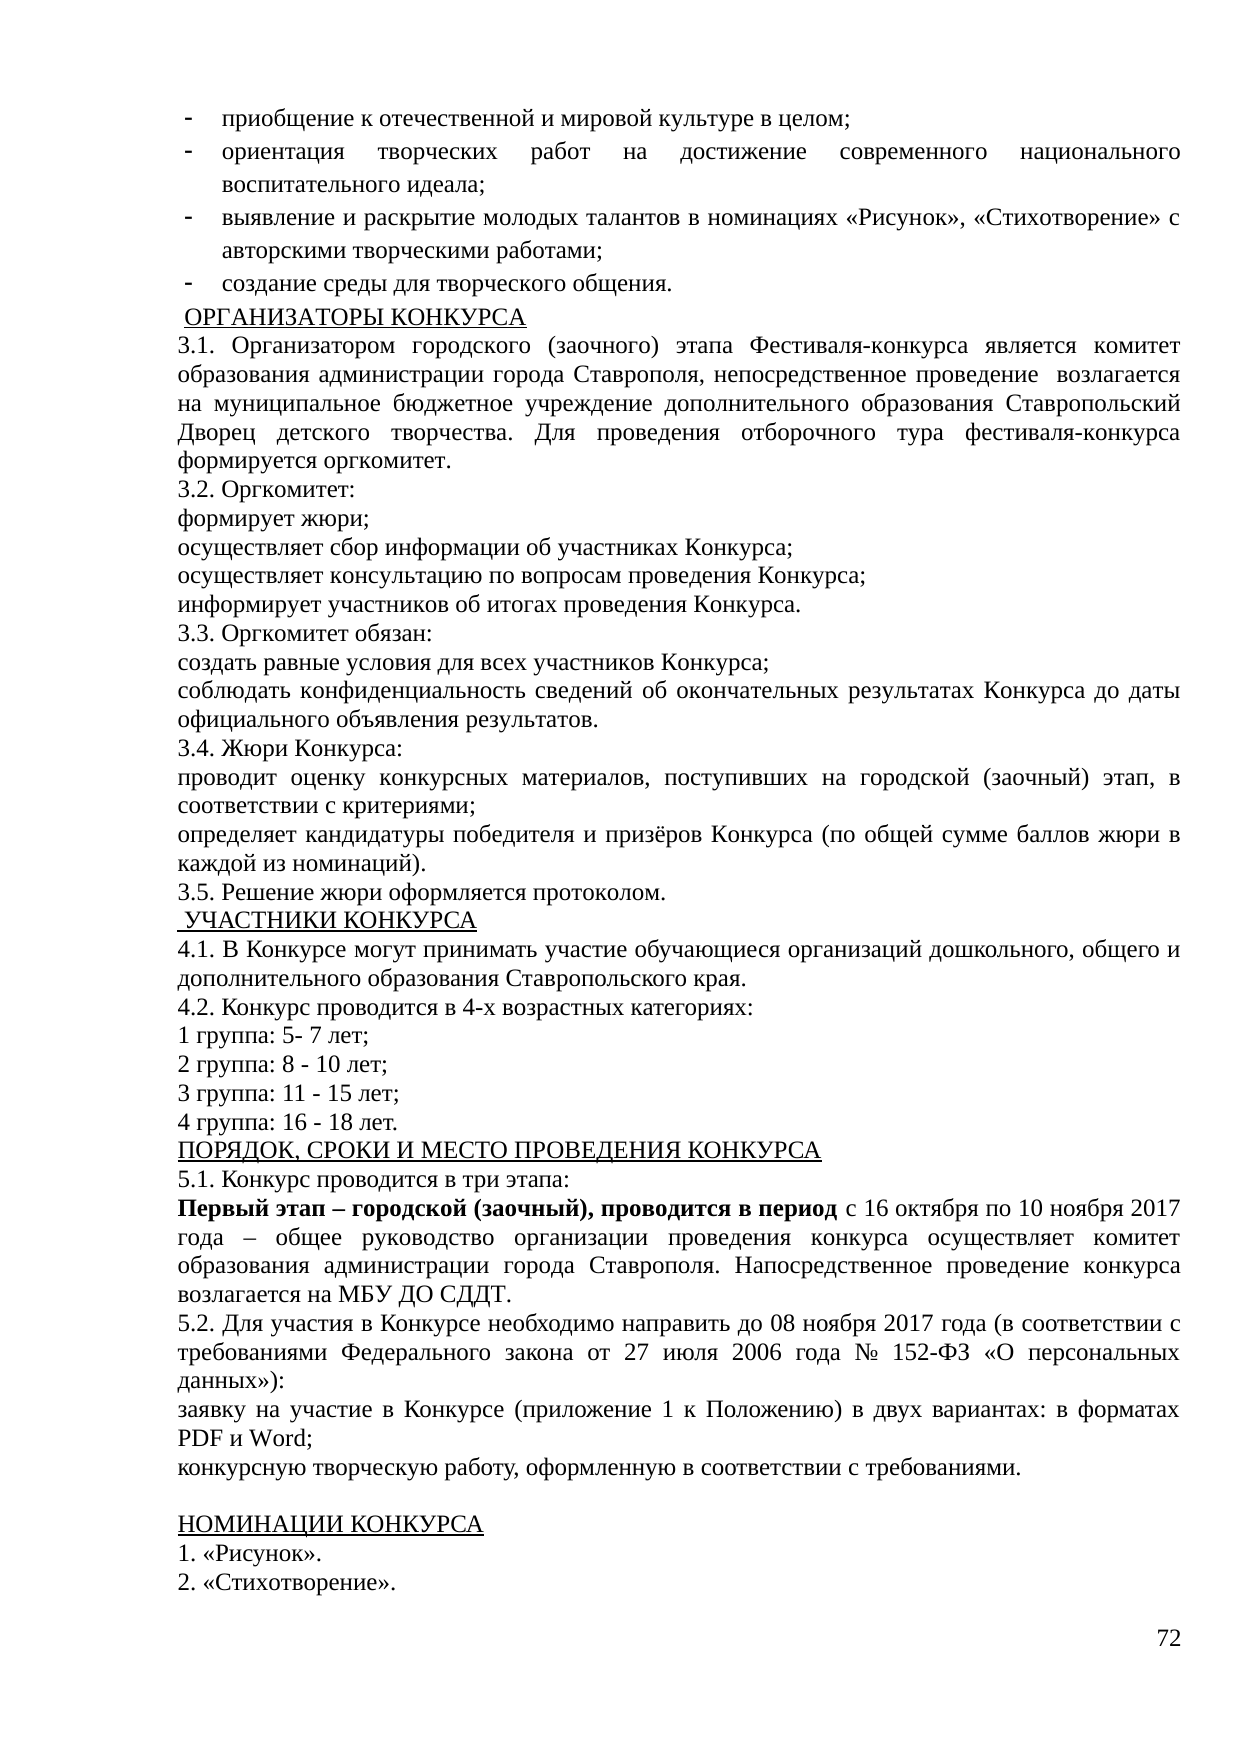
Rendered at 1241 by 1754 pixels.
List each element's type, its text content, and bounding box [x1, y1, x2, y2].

text 3.4. Жюри Конкурса: [177, 733, 1181, 762]
text ПОРЯДОК, СРОКИ И МЕСТО ПРОВЕДЕНИЯ КОНКУРСА [177, 1135, 1181, 1164]
text 1 группа: 5- 7 лет; [177, 1020, 1181, 1049]
list создание среды для творческого общения. [184, 268, 1181, 297]
text осуществляет консультацию по вопросам проведения Конкурса; [177, 560, 1181, 589]
text 4 группа: 16 - 18 лет. [177, 1107, 1181, 1135]
text 1. «Рисунок». [177, 1538, 1181, 1567]
text заявку на участие в Конкурсе (приложение 1 к Положению) в двух вариантах: в форматах PDF и Word; [177, 1394, 1181, 1452]
text 5.2. Для участия в Конкурсе необходимо направить до 08 ноября 2017 года (в соответствии с требованиями Федерального закона от 27 июля 2006 года № 152-ФЗ «О персональных данных»): [177, 1308, 1181, 1394]
list приобщение к отечественной и мировой культуре в целом; [184, 103, 1181, 132]
text 5.1. Конкурс проводится в три этапа: [177, 1164, 1181, 1193]
text НОМИНАЦИИ КОНКУРСА [177, 1509, 1181, 1538]
text конкурсную творческую работу, оформленную в соответствии с требованиями. [177, 1452, 1181, 1480]
text 3 группа: 11 - 15 лет; [177, 1078, 1181, 1107]
text соблюдать конфиденциальность сведений об окончательных результатах Конкурса до даты официального объявления результатов. [177, 675, 1181, 733]
text 3.3. Оргкомитет обязан: [177, 618, 1181, 647]
list ориентация творческих работ на достижение современного национального воспитательного идеала; [184, 136, 1181, 198]
text УЧАСТНИКИ КОНКУРСА [177, 905, 1181, 934]
text 4.2. Конкурс проводится в 4-х возрастных категориях: [177, 992, 1181, 1020]
text 3.2. Оргкомитет: [177, 474, 1181, 503]
text ОРГАНИЗАТОРЫ КОНКУРСА [184, 302, 1181, 330]
list выявление и раскрытие молодых талантов в номинациях «Рисунок», «Стихотворение» с авторскими творческими работами; [184, 202, 1181, 264]
text Первый этап – городской (заочный), проводится в период с 16 октября по 10 ноября 2017 года – общее руководство организации проведения конкурса осуществляет комитет образования администрации города Ставрополя. Напосредственное проведение конкурса возлагается на МБУ ДО СДДТ. [177, 1193, 1181, 1308]
text 4.1. В Конкурсе могут принимать участие обучающиеся организаций дошкольного, общего и дополнительного образования Ставропольского края. [177, 934, 1181, 992]
text осуществляет сбор информации об участниках Конкурса; [177, 532, 1181, 560]
text 3.1. Организатором городского (заочного) этапа Фестиваля-конкурса является комитет образования администрации города Ставрополя, непосредственное проведение возлагается на муниципальное бюджетное учреждение дополнительного образования Ставропольский Дворец детского творчества. Для проведения отборочного тура фестиваля-конкурса формируется оргкомитет. [177, 330, 1181, 474]
text 2 группа: 8 - 10 лет; [177, 1049, 1181, 1078]
text 2. «Стихотворение». [177, 1567, 1181, 1595]
text создать равные условия для всех участников Конкурса; [177, 647, 1181, 675]
text 3.5. Решение жюри оформляется протоколом. [177, 877, 1181, 905]
text информирует участников об итогах проведения Конкурса. [177, 589, 1181, 618]
text определяет кандидатуры победителя и призёров Конкурса (по общей сумме баллов жюри в каждой из номинаций). [177, 819, 1181, 877]
text проводит оценку конкурсных материалов, поступивших на городской (заочный) этап, в соответствии с критериями; [177, 762, 1181, 819]
text формирует жюри; [177, 503, 1181, 532]
